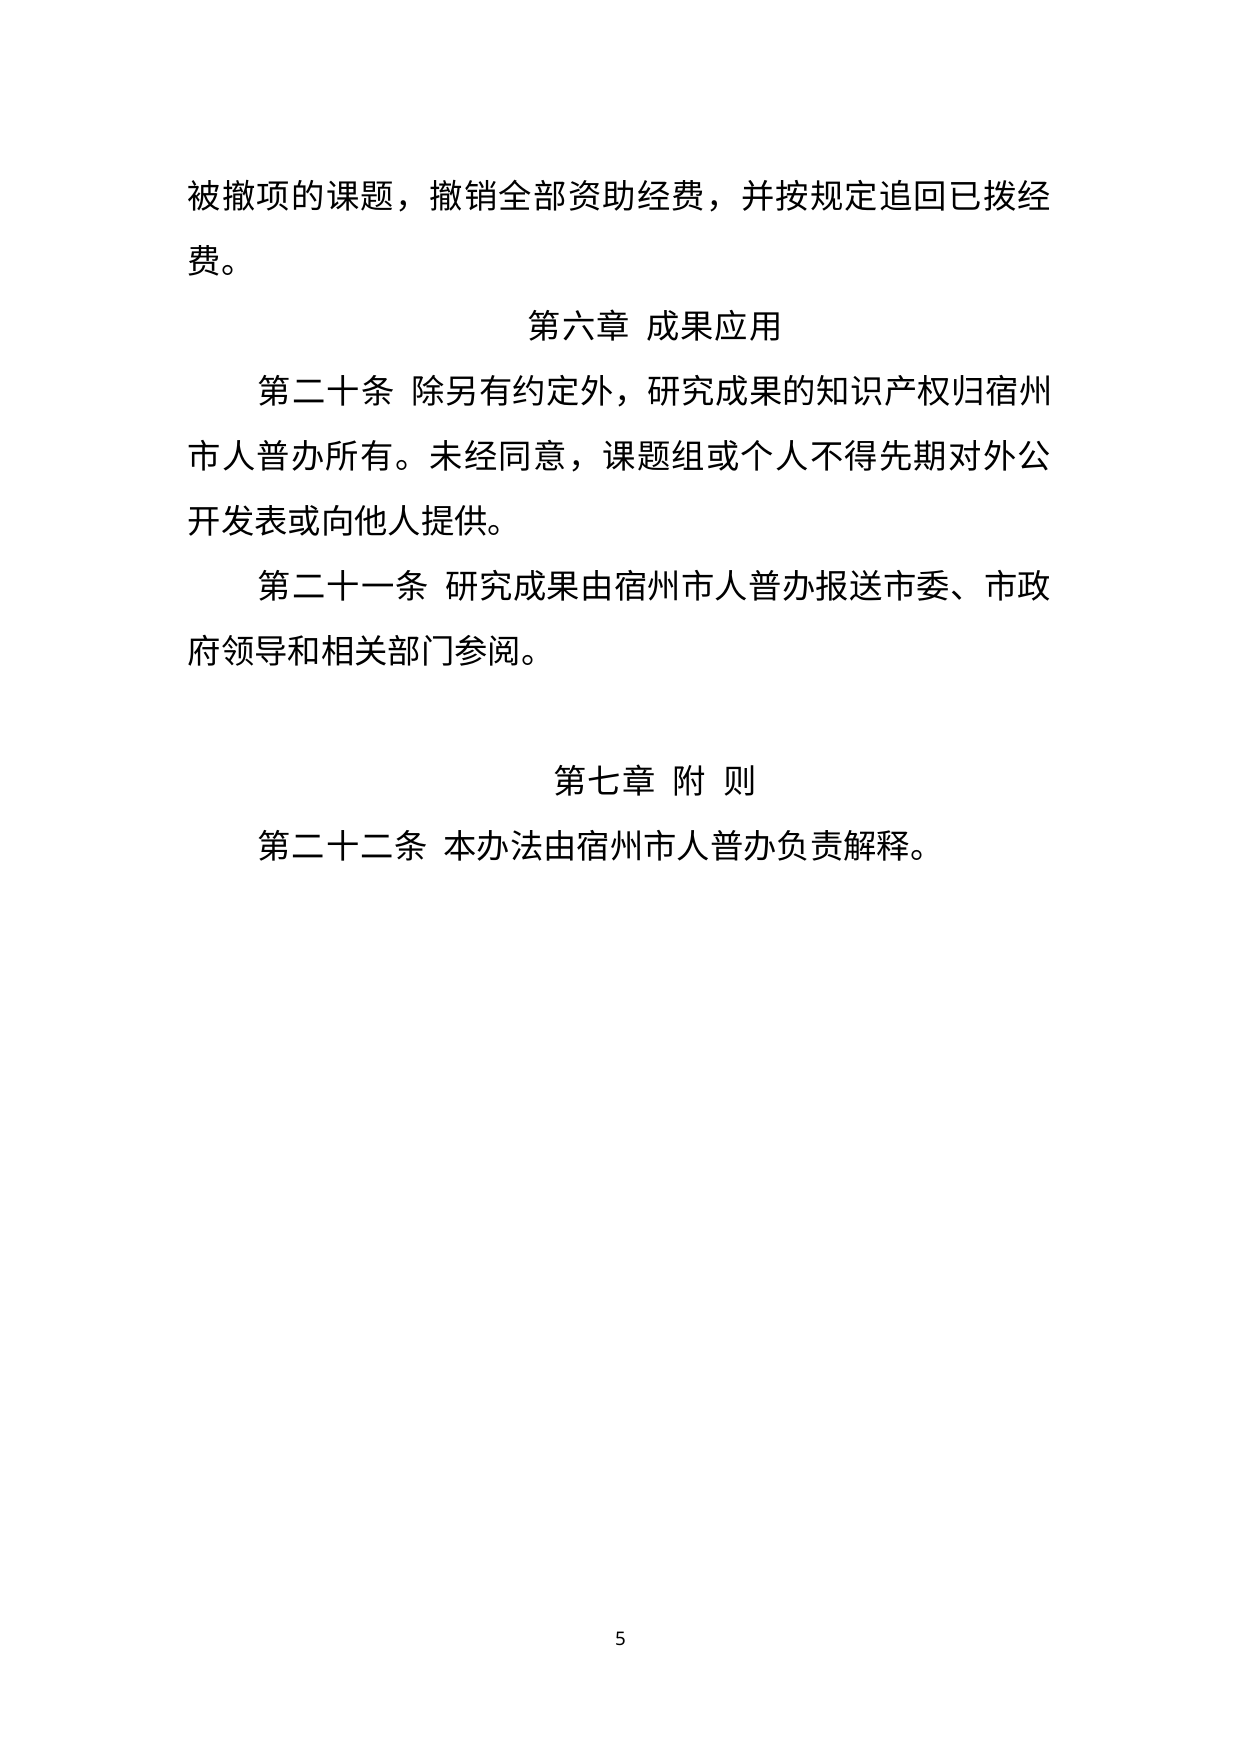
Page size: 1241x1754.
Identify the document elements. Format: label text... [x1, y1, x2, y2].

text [187, 162, 1053, 292]
text 第二十二条 本办法由宿州市人普办负责解释。 [187, 812, 1053, 877]
text 第六章 成果应用 [187, 292, 1053, 357]
text 第七章 附 则 [187, 747, 1053, 812]
text 第二十一条 研究成果由宿州市人普办报送市委、市政府领导和相关部门参阅。 [187, 552, 1053, 682]
text 第二十条 除另有约定外，研究成果的知识产权归宿州市人普办所有。未经同意，课题组或个人不得先期对外公开发表或向他人提供。 [187, 357, 1053, 552]
